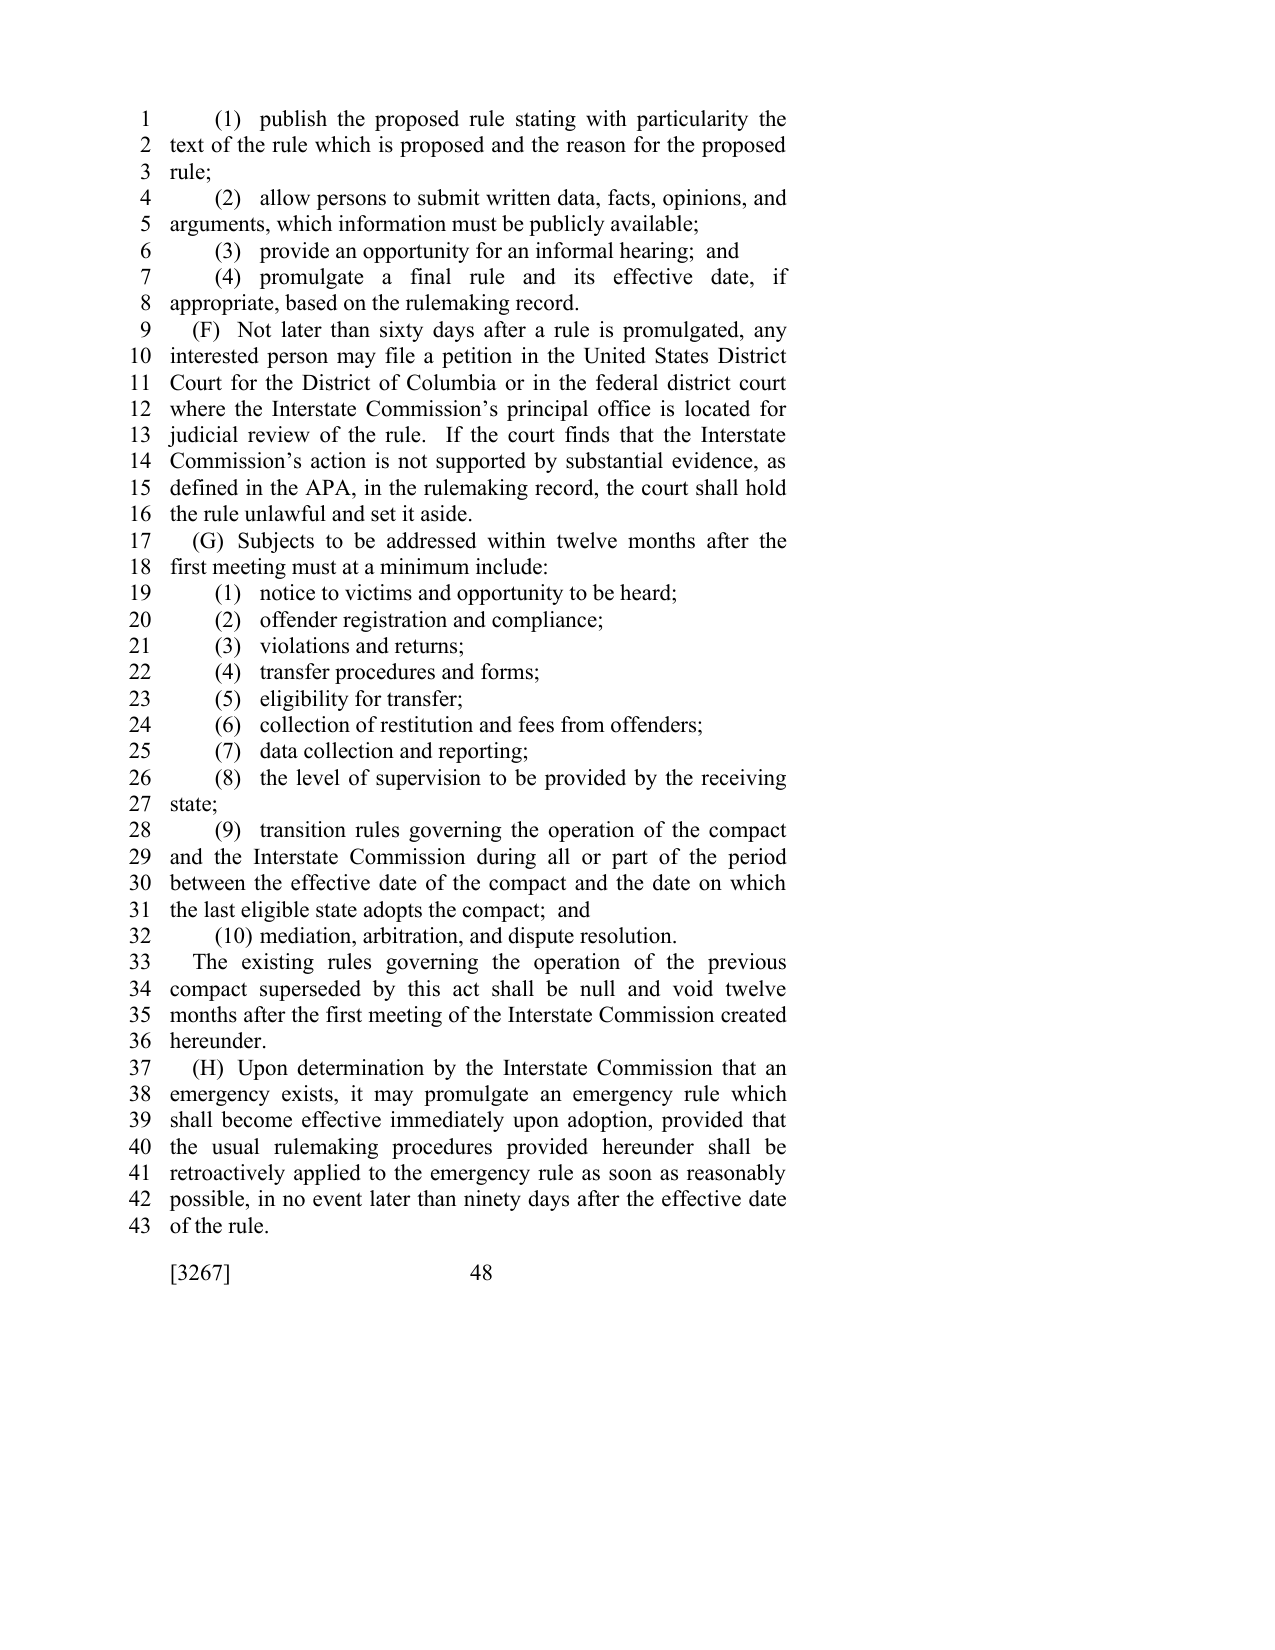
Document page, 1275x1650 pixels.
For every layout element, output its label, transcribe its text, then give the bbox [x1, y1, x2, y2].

text (2) allow persons to submit written data, facts, opinions, and arguments, which information must be publicly available; [169, 184, 787, 237]
text (3) violations and returns; [169, 632, 787, 658]
text (3) provide an opportunity for an informal hearing; and [169, 237, 787, 263]
text (1) notice to victims and opportunity to be heard; [169, 579, 787, 606]
text The existing rules governing the operation of the previous compact superseded by this act shall be null and void twelve months after the first meeting of the Interstate Commission created hereunder. [169, 948, 787, 1054]
text (4) transfer procedures and forms; [169, 658, 787, 685]
text (6) collection of restitution and fees from offenders; [169, 711, 787, 737]
text (5) eligibility for transfer; [169, 685, 787, 711]
text (8) the level of supervision to be provided by the receiving state; [169, 764, 787, 817]
text (10) mediation, arbitration, and dispute resolution. [169, 922, 787, 948]
text (2) offender registration and compliance; [169, 606, 787, 632]
text (H) Upon determination by the Interstate Commission that an emergency exists, it may promulgate an emergency rule which shall become effective immediately upon adoption, provided that the usual rulemaking procedures provided hereunder shall be retroactively applied to the emergency rule as soon as reasonably possible, in no event later than ninety days after the effective date of the rule. [169, 1054, 787, 1238]
text (G) Subjects to be addressed within twelve months after the first meeting must at a minimum include: [169, 527, 787, 579]
text (1) publish the proposed rule stating with particularity the text of the rule which is proposed and the reason for the proposed rule; [169, 105, 787, 184]
text (7) data collection and reporting; [169, 737, 787, 764]
text (4) promulgate a final rule and its effective date, if appropriate, based on the rulemaking record. [169, 263, 787, 316]
text (F) Not later than sixty days after a rule is promulgated, any interested person may file a petition in the United States District Court for the District of Columbia or in the federal district court where the Interstate Commission’s principal office is located for judicial review of the rule. If the court finds that the Interstate Commission’s action is not supported by substantial evidence, as defined in the APA, in the rulemaking record, the court shall hold the rule unlawful and set it aside. [169, 316, 787, 527]
text (9) transition rules governing the operation of the compact and the Interstate Commission during all or part of the period between the effective date of the compact and the date on which the last eligible state adopts the compact; and [169, 817, 787, 922]
